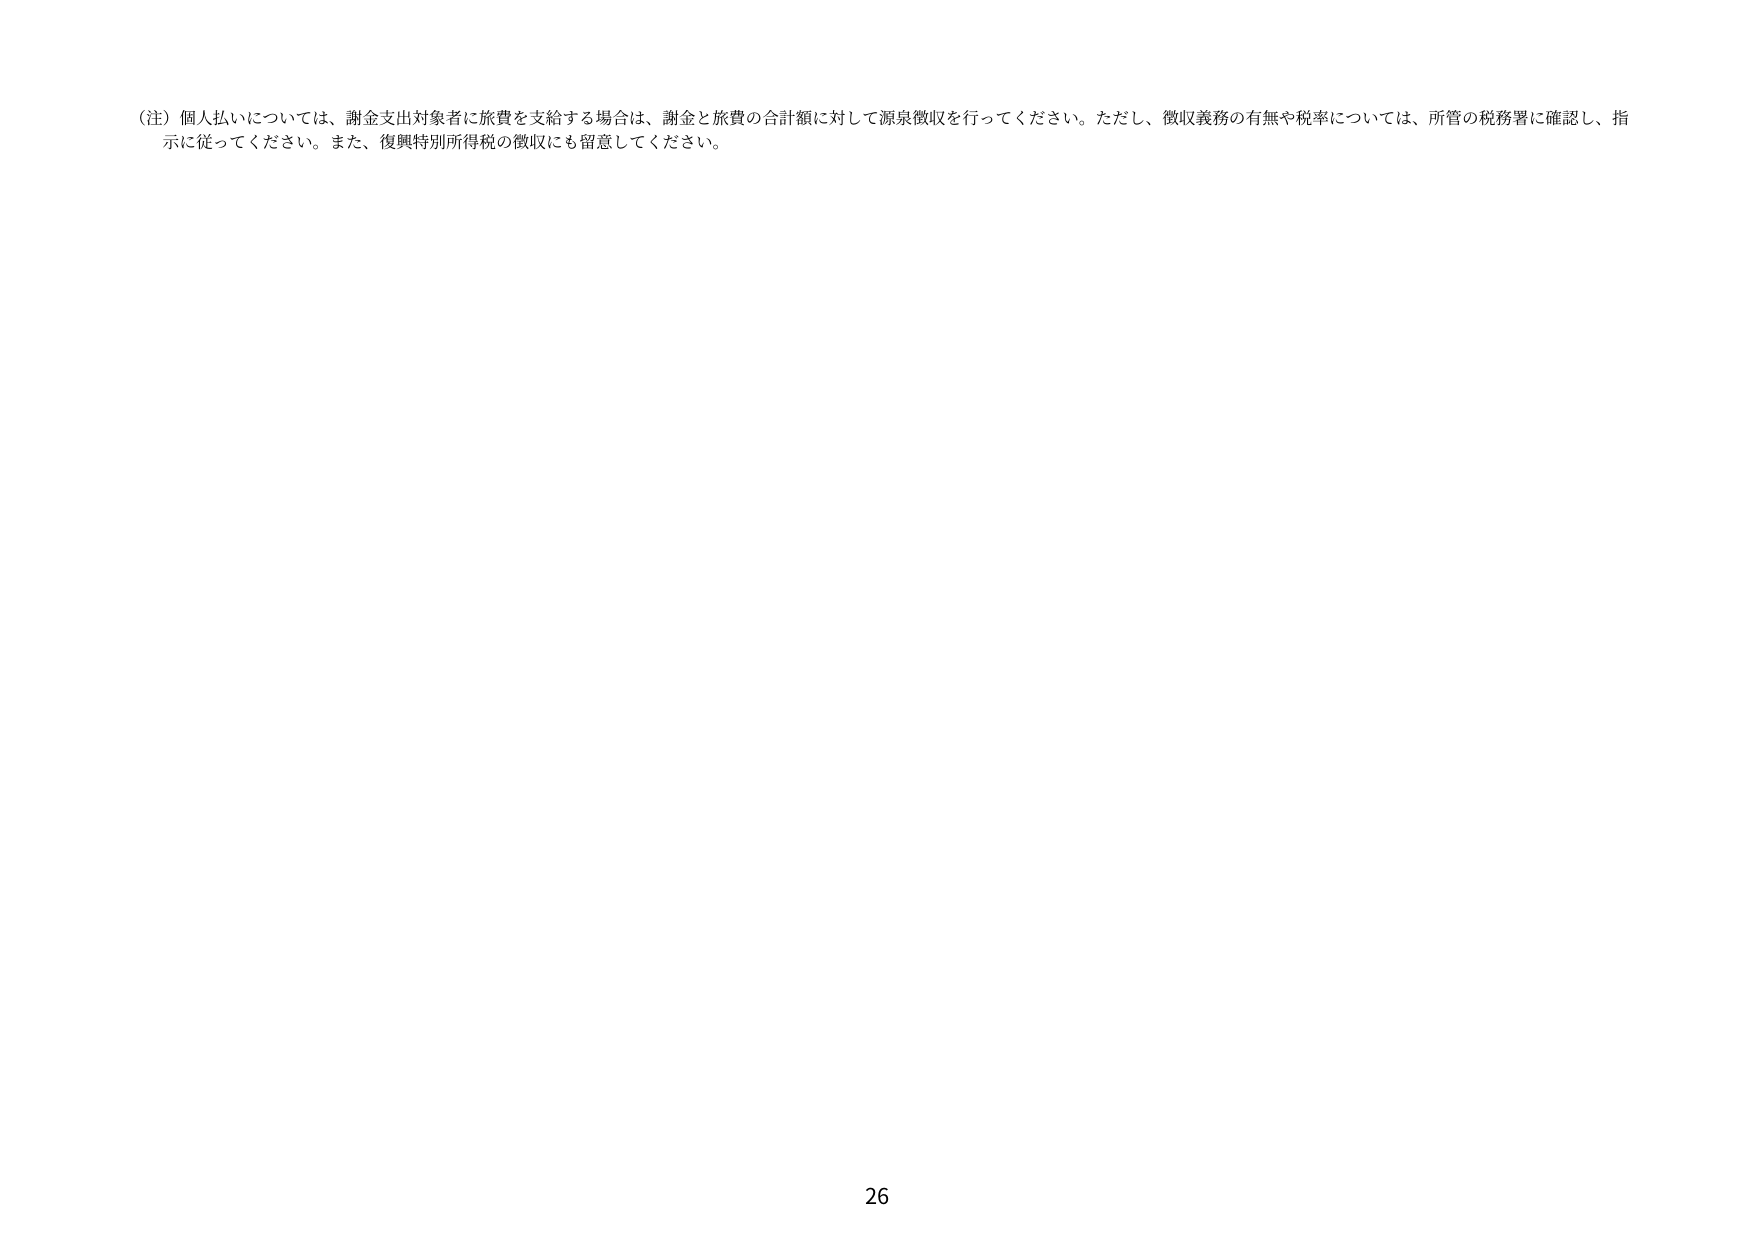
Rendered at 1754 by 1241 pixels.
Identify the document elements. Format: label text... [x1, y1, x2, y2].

text （注）個人払いについては、謝金支出対象者に旅費を支給する場合は、謝金と旅費の合計額に対して源泉徴収を行ってください。ただし、徴収義務の有無や税率については、所管の税務署に確認し、指示に従ってください。また、復興特別所得税の徴収にも留意してください。 [129, 105, 1636, 153]
